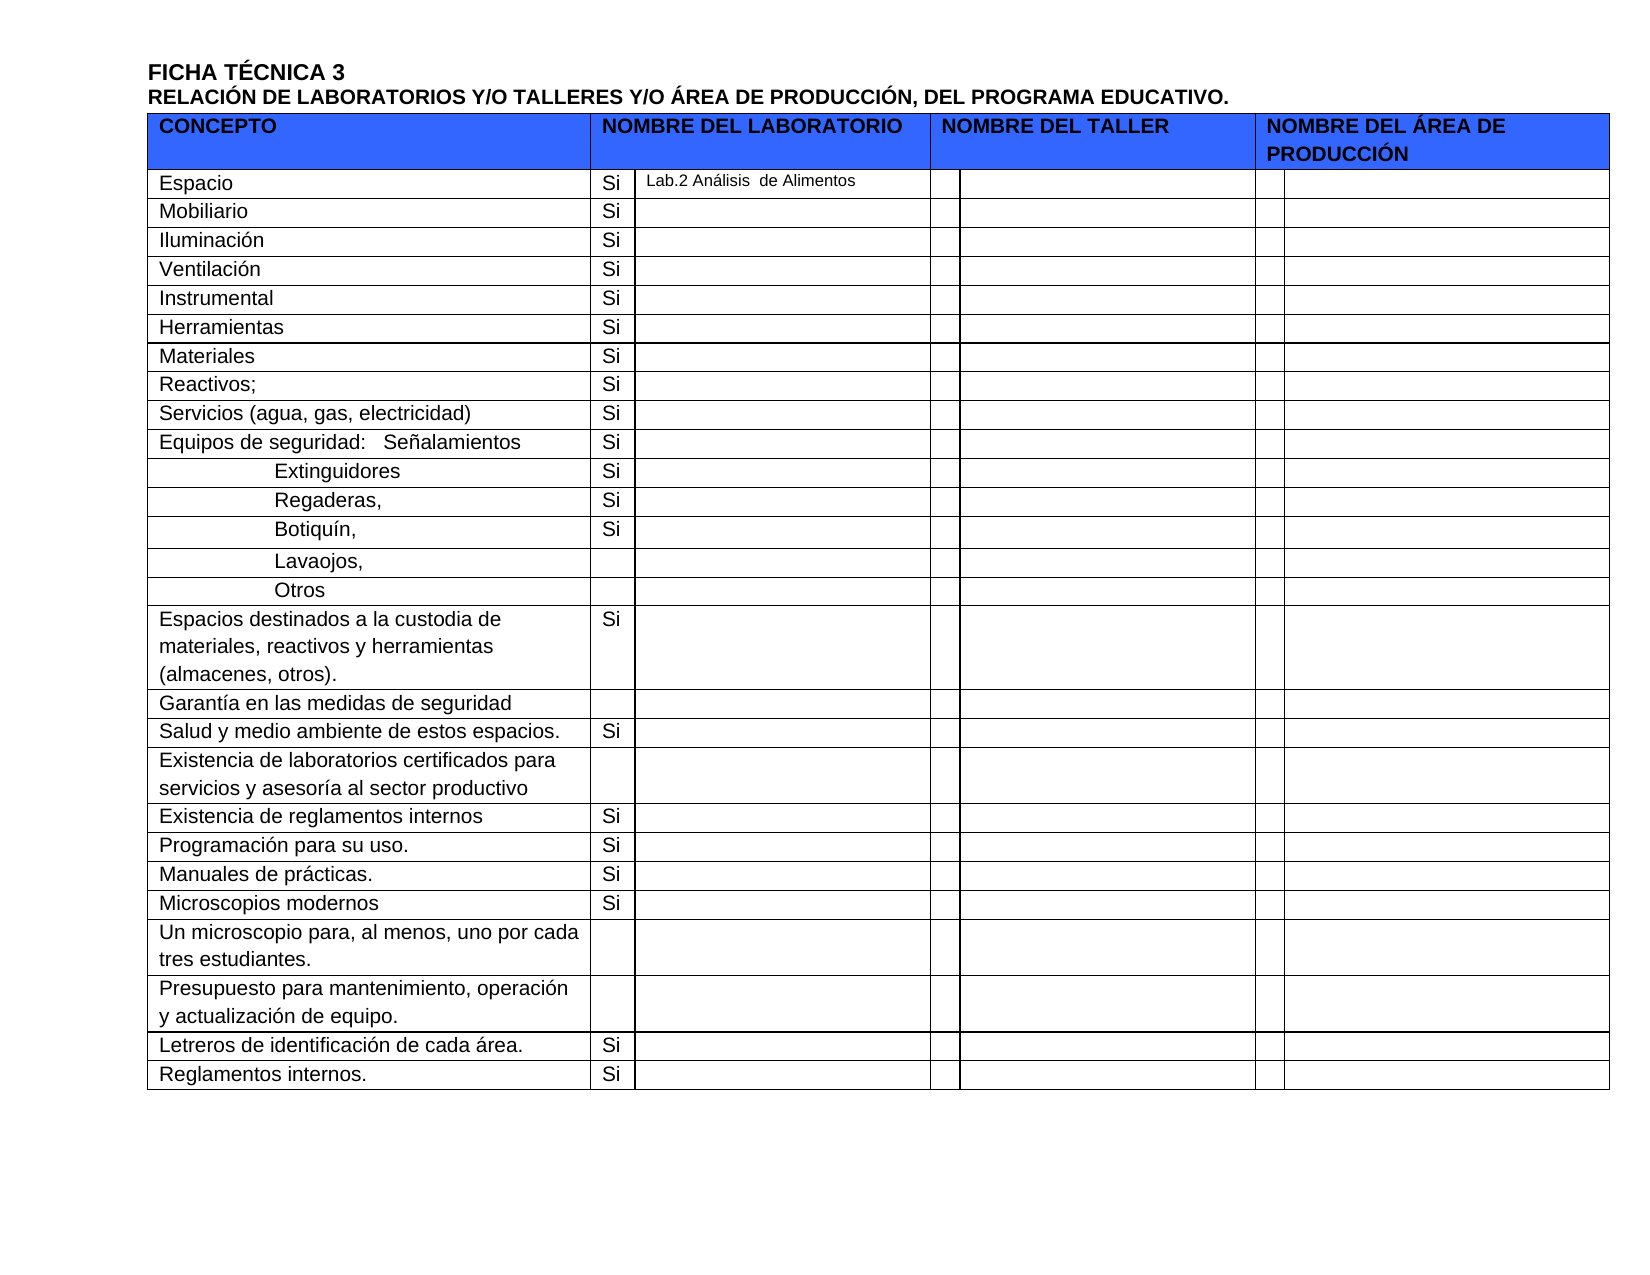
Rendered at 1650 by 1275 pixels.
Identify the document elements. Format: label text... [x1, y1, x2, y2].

table_cell [1256, 344, 1284, 371]
table_cell [961, 1033, 1255, 1060]
table_cell [636, 257, 930, 285]
table_cell [636, 804, 930, 832]
table_cell [636, 920, 930, 975]
table_cell Si [591, 170, 634, 198]
table_cell [961, 315, 1255, 342]
table_cell [961, 578, 1255, 605]
table_cell [931, 170, 959, 198]
table_cell Otros [148, 578, 590, 605]
table_cell [591, 549, 634, 577]
table_cell [1256, 517, 1284, 548]
table_cell [636, 315, 930, 342]
table_cell [931, 920, 959, 975]
table_cell [1285, 430, 1609, 458]
table_cell [931, 315, 959, 342]
table_cell [961, 549, 1255, 577]
table_cell [931, 344, 959, 371]
table_cell [1285, 976, 1609, 1031]
table_cell [1256, 804, 1284, 832]
table_cell [1285, 257, 1609, 285]
table_cell Equipos de seguridad: Señalamientos [148, 430, 590, 458]
table_cell [636, 976, 930, 1031]
table_cell [931, 748, 959, 803]
table_cell Si [591, 430, 634, 458]
table_cell [961, 286, 1255, 313]
table_cell [961, 488, 1255, 516]
table_cell Iluminación [148, 228, 590, 256]
table_cell [636, 199, 930, 227]
table_cell Un microscopio para, al menos, uno por cada tres estudiantes. [148, 920, 590, 975]
table_cell [961, 372, 1255, 400]
table_cell [1285, 517, 1609, 548]
table_cell [931, 891, 959, 919]
table_cell [636, 719, 930, 747]
table_cell [1285, 170, 1609, 198]
table_cell [1256, 891, 1284, 919]
table_cell Si [591, 1061, 634, 1089]
table_cell Si [591, 606, 634, 689]
table_header NOMBRE DEL TALLER [931, 114, 1255, 169]
table_cell [931, 517, 959, 548]
table_cell [636, 748, 930, 803]
table_cell [931, 286, 959, 313]
table_cell [636, 891, 930, 919]
table_cell Instrumental [148, 286, 590, 313]
table_cell [931, 833, 959, 861]
table_cell [1285, 401, 1609, 429]
table_cell [1285, 920, 1609, 975]
table_cell [961, 1061, 1255, 1089]
table_cell [931, 488, 959, 516]
table_cell [1256, 606, 1284, 689]
table_cell [931, 549, 959, 577]
table_cell Si [591, 1033, 634, 1060]
table_cell [636, 1061, 930, 1089]
table_cell [636, 228, 930, 256]
table_cell [931, 459, 959, 487]
table_cell Reglamentos internos. [148, 1061, 590, 1089]
table_cell [636, 549, 930, 577]
table_cell [931, 862, 959, 890]
table_cell [591, 690, 634, 718]
table_cell Reactivos; [148, 372, 590, 400]
table_cell [1285, 748, 1609, 803]
table_cell [1256, 401, 1284, 429]
table_cell [931, 1061, 959, 1089]
table_cell [1285, 891, 1609, 919]
table_cell Si [591, 372, 634, 400]
table_cell Existencia de reglamentos internos [148, 804, 590, 832]
table_cell [1256, 549, 1284, 577]
table_cell [961, 690, 1255, 718]
text FICHA TÉCNICA 3 [148, 59, 1502, 85]
table_cell [931, 401, 959, 429]
table_cell [1285, 578, 1609, 605]
table_cell [931, 1033, 959, 1060]
table_cell Si [591, 199, 634, 227]
table_cell Espacio [148, 170, 590, 198]
table_cell Servicios (agua, gas, electricidad) [148, 401, 590, 429]
table_cell [961, 459, 1255, 487]
table_cell [961, 228, 1255, 256]
table_cell [961, 748, 1255, 803]
table_cell [961, 517, 1255, 548]
table_cell [931, 228, 959, 256]
table_cell [1256, 315, 1284, 342]
table_cell [1256, 170, 1284, 198]
table_cell [636, 1033, 930, 1060]
table_header CONCEPTO [148, 114, 590, 169]
table_cell [931, 976, 959, 1031]
table_cell [636, 459, 930, 487]
table_cell Si [591, 833, 634, 861]
table_cell Salud y medio ambiente de estos espacios. [148, 719, 590, 747]
table_cell [961, 719, 1255, 747]
table_cell [591, 976, 634, 1031]
table_cell [1285, 1033, 1609, 1060]
table_cell [931, 719, 959, 747]
table_cell Espacios destinados a la custodia de materiales, reactivos y herramientas (almacenes, otros). [148, 606, 590, 689]
table_cell [1285, 488, 1609, 516]
table_cell Si [591, 517, 634, 548]
table_cell [1285, 862, 1609, 890]
table_cell [961, 257, 1255, 285]
table_cell Microscopios modernos [148, 891, 590, 919]
table_cell [931, 804, 959, 832]
table_cell [931, 257, 959, 285]
table_cell [1256, 578, 1284, 605]
table_cell Manuales de prácticas. [148, 862, 590, 890]
table_cell [636, 862, 930, 890]
table_cell [591, 578, 634, 605]
table_cell [961, 344, 1255, 371]
table_cell Si [591, 315, 634, 342]
table_cell [1256, 1061, 1284, 1089]
table_cell [636, 690, 930, 718]
table_cell Si [591, 257, 634, 285]
table_cell [961, 199, 1255, 227]
table_cell [931, 372, 959, 400]
table_cell Botiquín, [148, 517, 590, 548]
table_cell Extinguidores [148, 459, 590, 487]
table_cell [961, 891, 1255, 919]
table_cell [931, 578, 959, 605]
table_cell Garantía en las medidas de seguridad [148, 690, 590, 718]
table_cell [1285, 344, 1609, 371]
table_cell Lavaojos, [148, 549, 590, 577]
table_cell [1285, 833, 1609, 861]
table_cell [961, 606, 1255, 689]
table_cell [636, 833, 930, 861]
table_cell Si [591, 488, 634, 516]
table_cell [636, 401, 930, 429]
table_cell Si [591, 804, 634, 832]
table_cell Regaderas, [148, 488, 590, 516]
table_cell [1256, 748, 1284, 803]
table_cell Si [591, 459, 634, 487]
table_cell [1256, 976, 1284, 1031]
table_cell [1256, 430, 1284, 458]
table_cell [1256, 459, 1284, 487]
table_cell [636, 286, 930, 313]
table_cell Si [591, 228, 634, 256]
table_cell Lab.2 Análisis de Alimentos [636, 170, 930, 198]
table_cell Si [591, 891, 634, 919]
table_cell [636, 372, 930, 400]
table_cell [1285, 228, 1609, 256]
table_cell [1285, 549, 1609, 577]
table_cell [1256, 920, 1284, 975]
table_cell [1256, 719, 1284, 747]
table_cell Si [591, 286, 634, 313]
table_cell [1285, 286, 1609, 313]
table_cell [961, 976, 1255, 1031]
table_cell Mobiliario [148, 199, 590, 227]
table_cell [636, 488, 930, 516]
table_cell Si [591, 719, 634, 747]
table_cell [1256, 862, 1284, 890]
table_cell [1256, 488, 1284, 516]
table_cell Si [591, 401, 634, 429]
table_cell Herramientas [148, 315, 590, 342]
text RELACIÓN DE LABORATORIOS Y/O TALLERES Y/O ÁREA DE PRODUCCIÓN, DEL PROGRAMA EDUCATIVO. [148, 85, 1502, 109]
table_cell [931, 690, 959, 718]
table_cell [931, 606, 959, 689]
table_cell [1256, 1033, 1284, 1060]
table_cell [636, 517, 930, 548]
table_header NOMBRE DEL LABORATORIO [591, 114, 930, 169]
table_cell Programación para su uso. [148, 833, 590, 861]
table_cell [636, 430, 930, 458]
table_cell [636, 344, 930, 371]
table_cell Ventilación [148, 257, 590, 285]
table_cell [1285, 690, 1609, 718]
table_cell Presupuesto para mantenimiento, operación y actualización de equipo. [148, 976, 590, 1031]
table_cell [1256, 372, 1284, 400]
table_cell [1285, 315, 1609, 342]
table_cell [1256, 257, 1284, 285]
table_cell [931, 199, 959, 227]
table_cell [961, 170, 1255, 198]
table_cell Si [591, 344, 634, 371]
table_cell [961, 804, 1255, 832]
table_cell [1256, 833, 1284, 861]
table_cell [1285, 199, 1609, 227]
table_cell [1285, 459, 1609, 487]
table_cell Materiales [148, 344, 590, 371]
table_header NOMBRE DEL ÁREA DE PRODUCCIÓN [1256, 114, 1609, 169]
table_cell [961, 920, 1255, 975]
table_cell [1256, 690, 1284, 718]
table_cell [636, 606, 930, 689]
table_cell [961, 430, 1255, 458]
table_cell [636, 578, 930, 605]
table_cell [1256, 228, 1284, 256]
table_cell [931, 430, 959, 458]
table_cell [1285, 1061, 1609, 1089]
table_cell [961, 862, 1255, 890]
table_cell [591, 920, 634, 975]
table_cell Si [591, 862, 634, 890]
table_cell [1285, 719, 1609, 747]
table_cell [1285, 606, 1609, 689]
table_cell Existencia de laboratorios certificados para servicios y asesoría al sector productivo [148, 748, 590, 803]
table_cell [1256, 286, 1284, 313]
table_cell [1285, 804, 1609, 832]
table_cell [961, 833, 1255, 861]
table_cell [1285, 372, 1609, 400]
table_cell Letreros de identificación de cada área. [148, 1033, 590, 1060]
table_cell [1256, 199, 1284, 227]
table_cell [961, 401, 1255, 429]
table_cell [591, 748, 634, 803]
